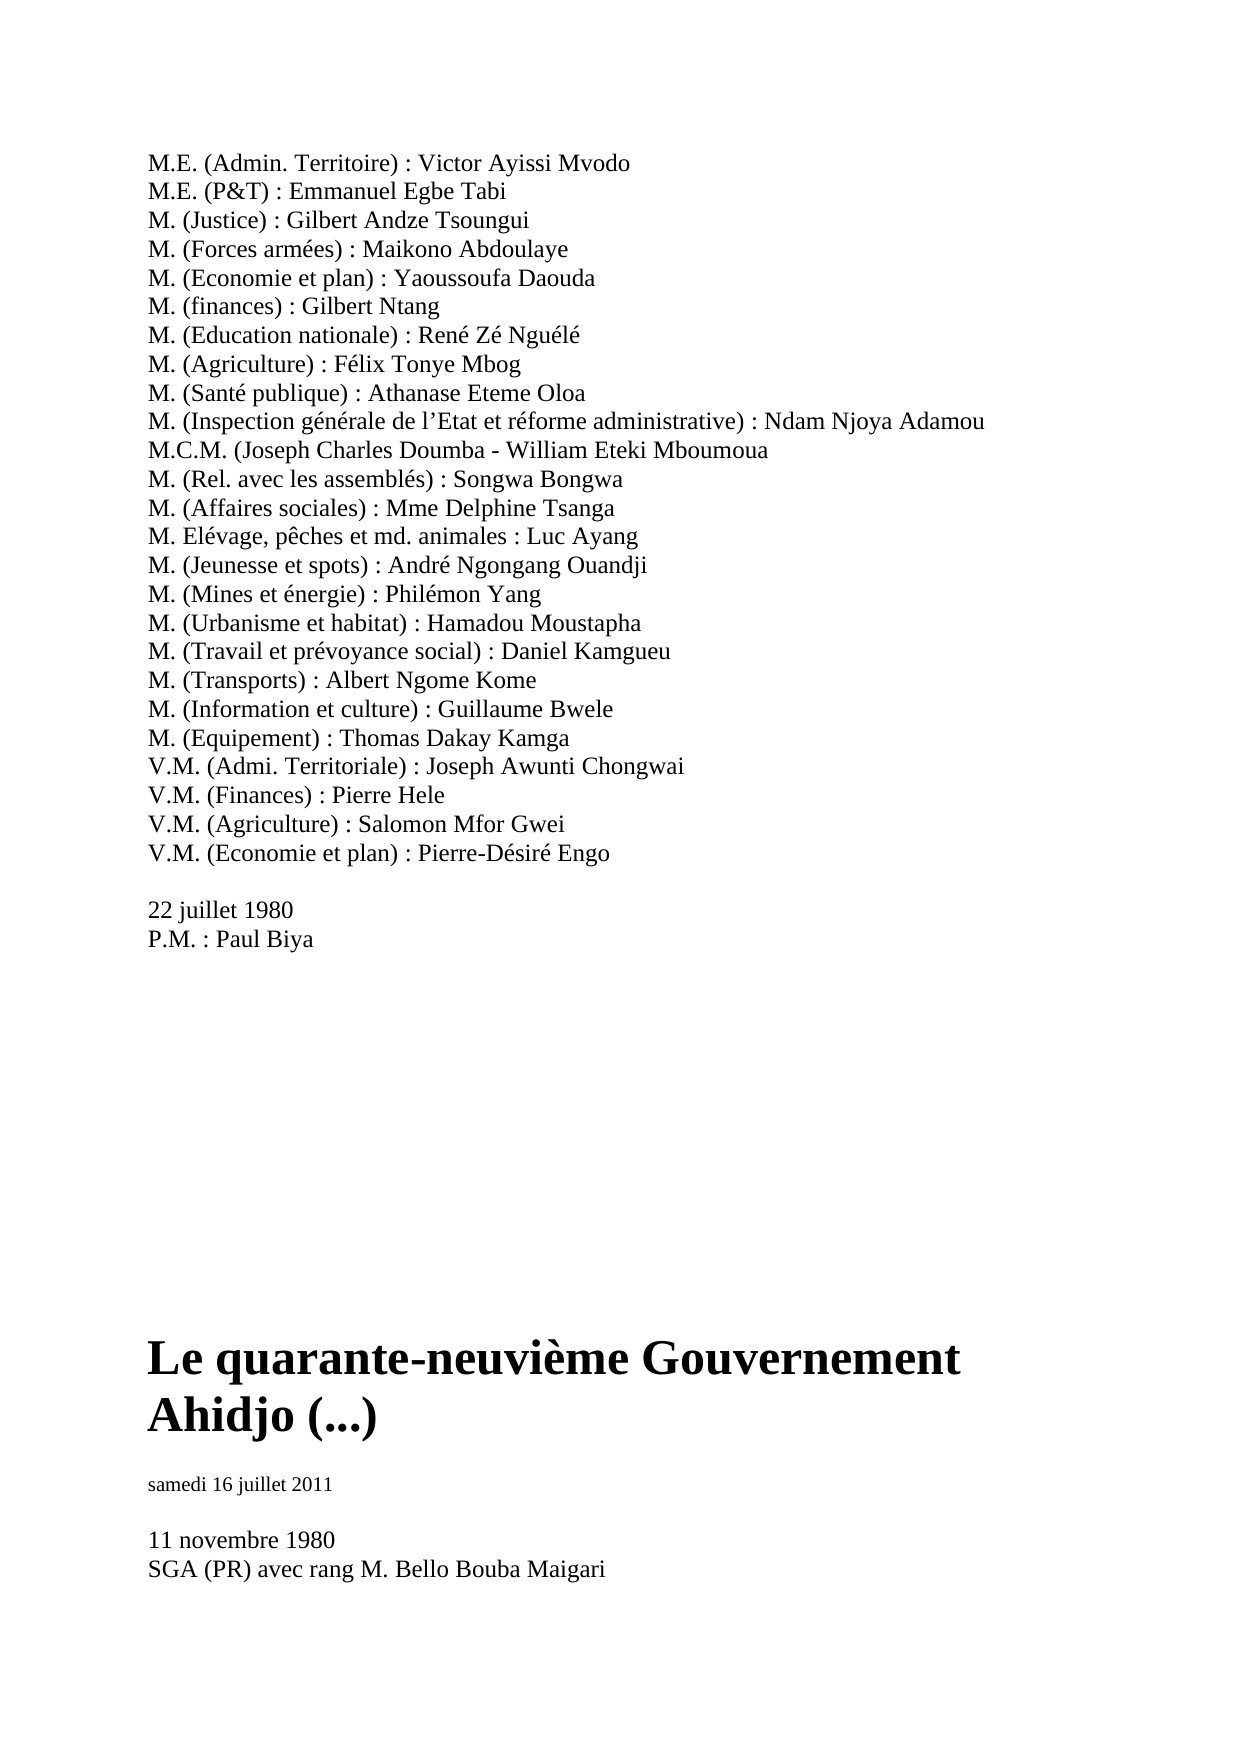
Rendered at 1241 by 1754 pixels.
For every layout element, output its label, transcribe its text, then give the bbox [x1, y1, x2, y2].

text samedi 16 juillet 2011 [148, 1472, 1093, 1496]
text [148, 148, 1093, 866]
text 11 novembre 1980 SGA (PR) avec rang M. Bello Bouba Maigari [148, 1525, 1093, 1582]
text Le quarante-neuvième Gouvernement Ahidjo (...) [148, 1328, 1093, 1443]
text 22 juillet 1980 P.M. : Paul Biya [148, 896, 1093, 953]
